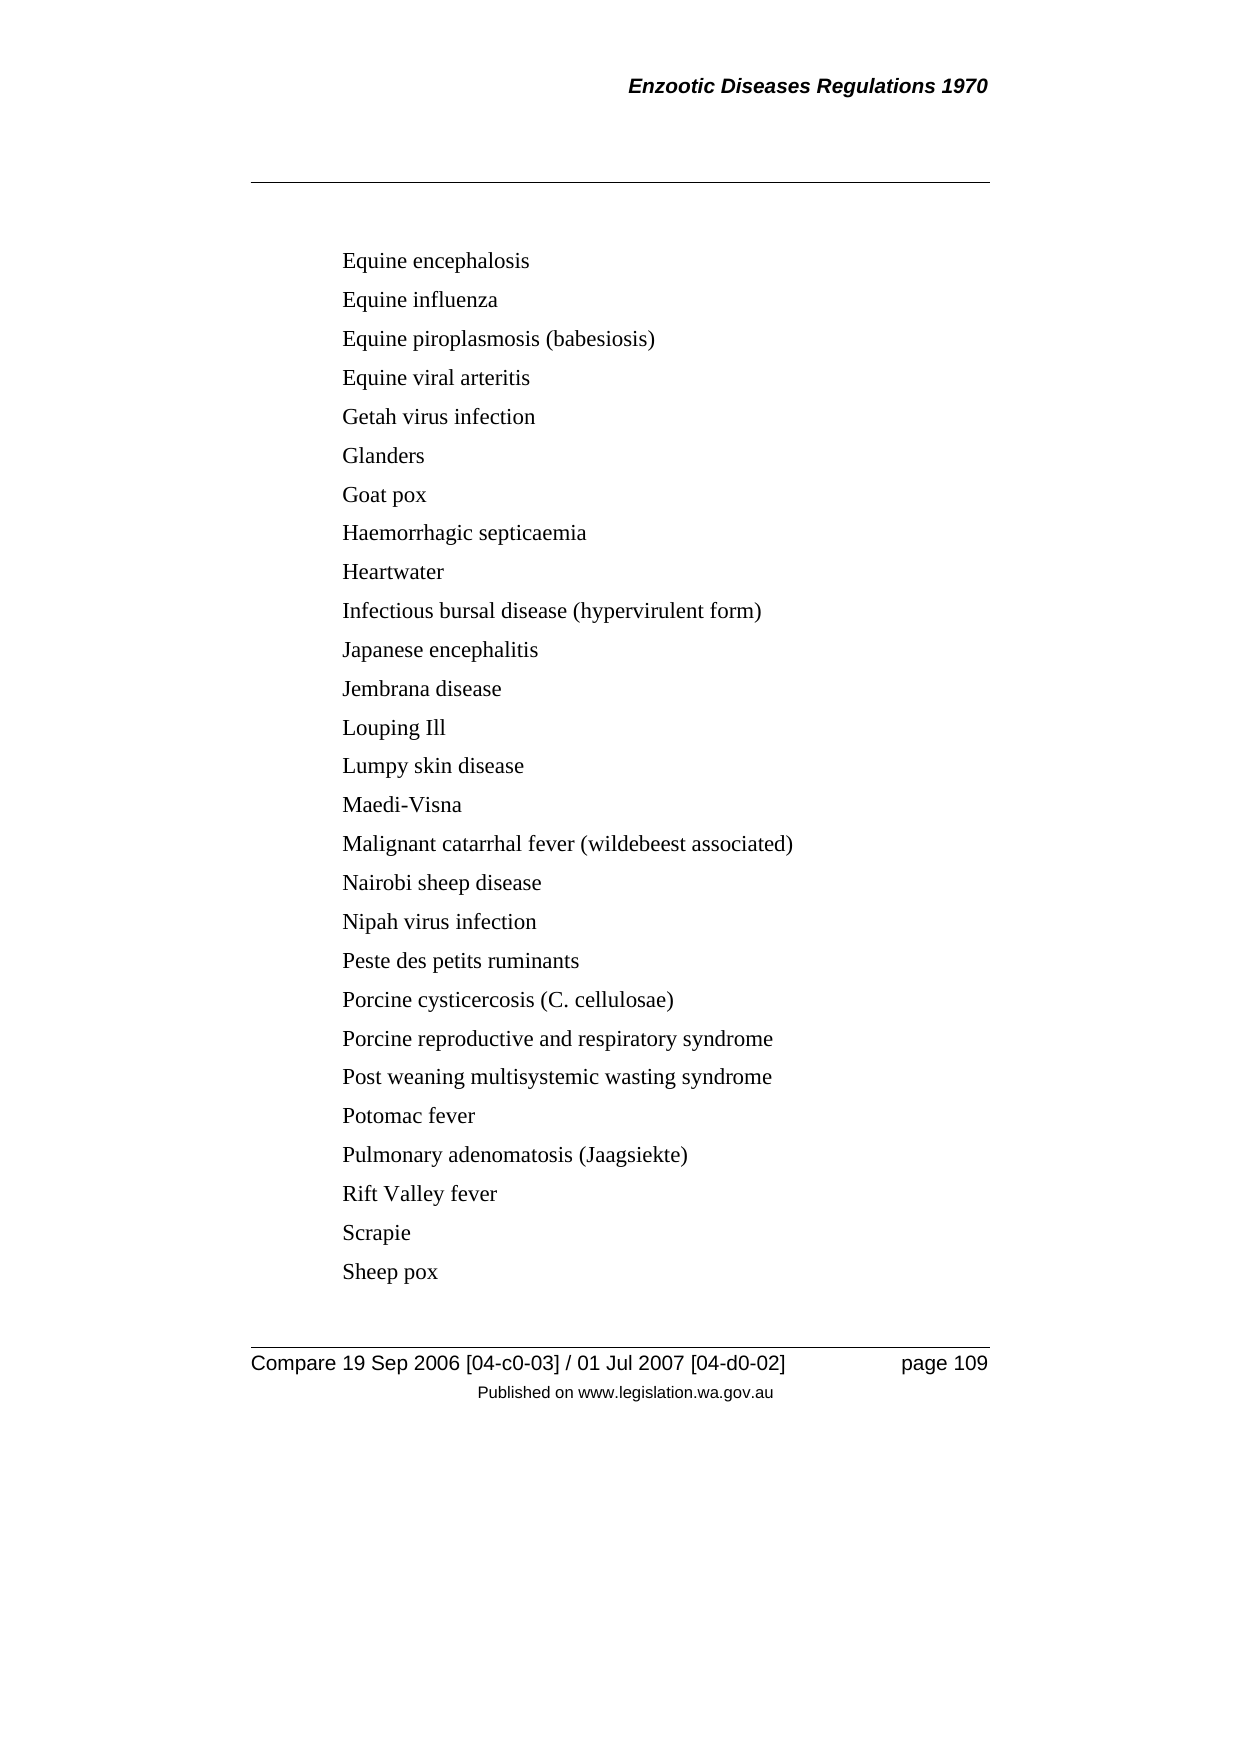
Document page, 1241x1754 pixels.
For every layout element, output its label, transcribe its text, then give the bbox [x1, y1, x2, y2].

text Lumpy skin disease [251, 753, 990, 779]
text Equine influenza [251, 286, 990, 313]
text Peste des petits ruminants [251, 947, 990, 973]
text Getah virus infection [251, 403, 990, 429]
text Equine encephalosis [251, 247, 990, 274]
text Haemorrhagic septicaemia [251, 519, 990, 546]
text Equine piroplasmosis (babesiosis) [251, 325, 990, 352]
text Japanese encephalitis [251, 636, 990, 662]
text Goat pox [251, 481, 990, 507]
text Nairobi sheep disease [251, 869, 990, 896]
text Rift Valley fever [251, 1180, 990, 1206]
text Heartwater [251, 558, 990, 585]
text Maedi-Visna [251, 791, 990, 818]
text Potomac fever [251, 1102, 990, 1129]
text Nipah virus infection [251, 908, 990, 934]
text Glanders [251, 442, 990, 468]
text Porcine cysticercosis (C. cellulosae) [251, 986, 990, 1012]
text Equine viral arteritis [251, 364, 990, 390]
text Scrapie [251, 1219, 990, 1245]
text Infectious bursal disease (hypervirulent form) [251, 597, 990, 623]
text Pulmonary adenomatosis (Jaagsiekte) [251, 1141, 990, 1167]
text Porcine reproductive and respiratory syndrome [251, 1024, 990, 1051]
text Jembrana disease [251, 675, 990, 701]
text Sheep pox [251, 1258, 990, 1284]
text Louping Ill [251, 714, 990, 740]
text Malignant catarrhal fever (wildebeest associated) [251, 830, 990, 857]
text Post weaning multisystemic wasting syndrome [251, 1063, 990, 1090]
